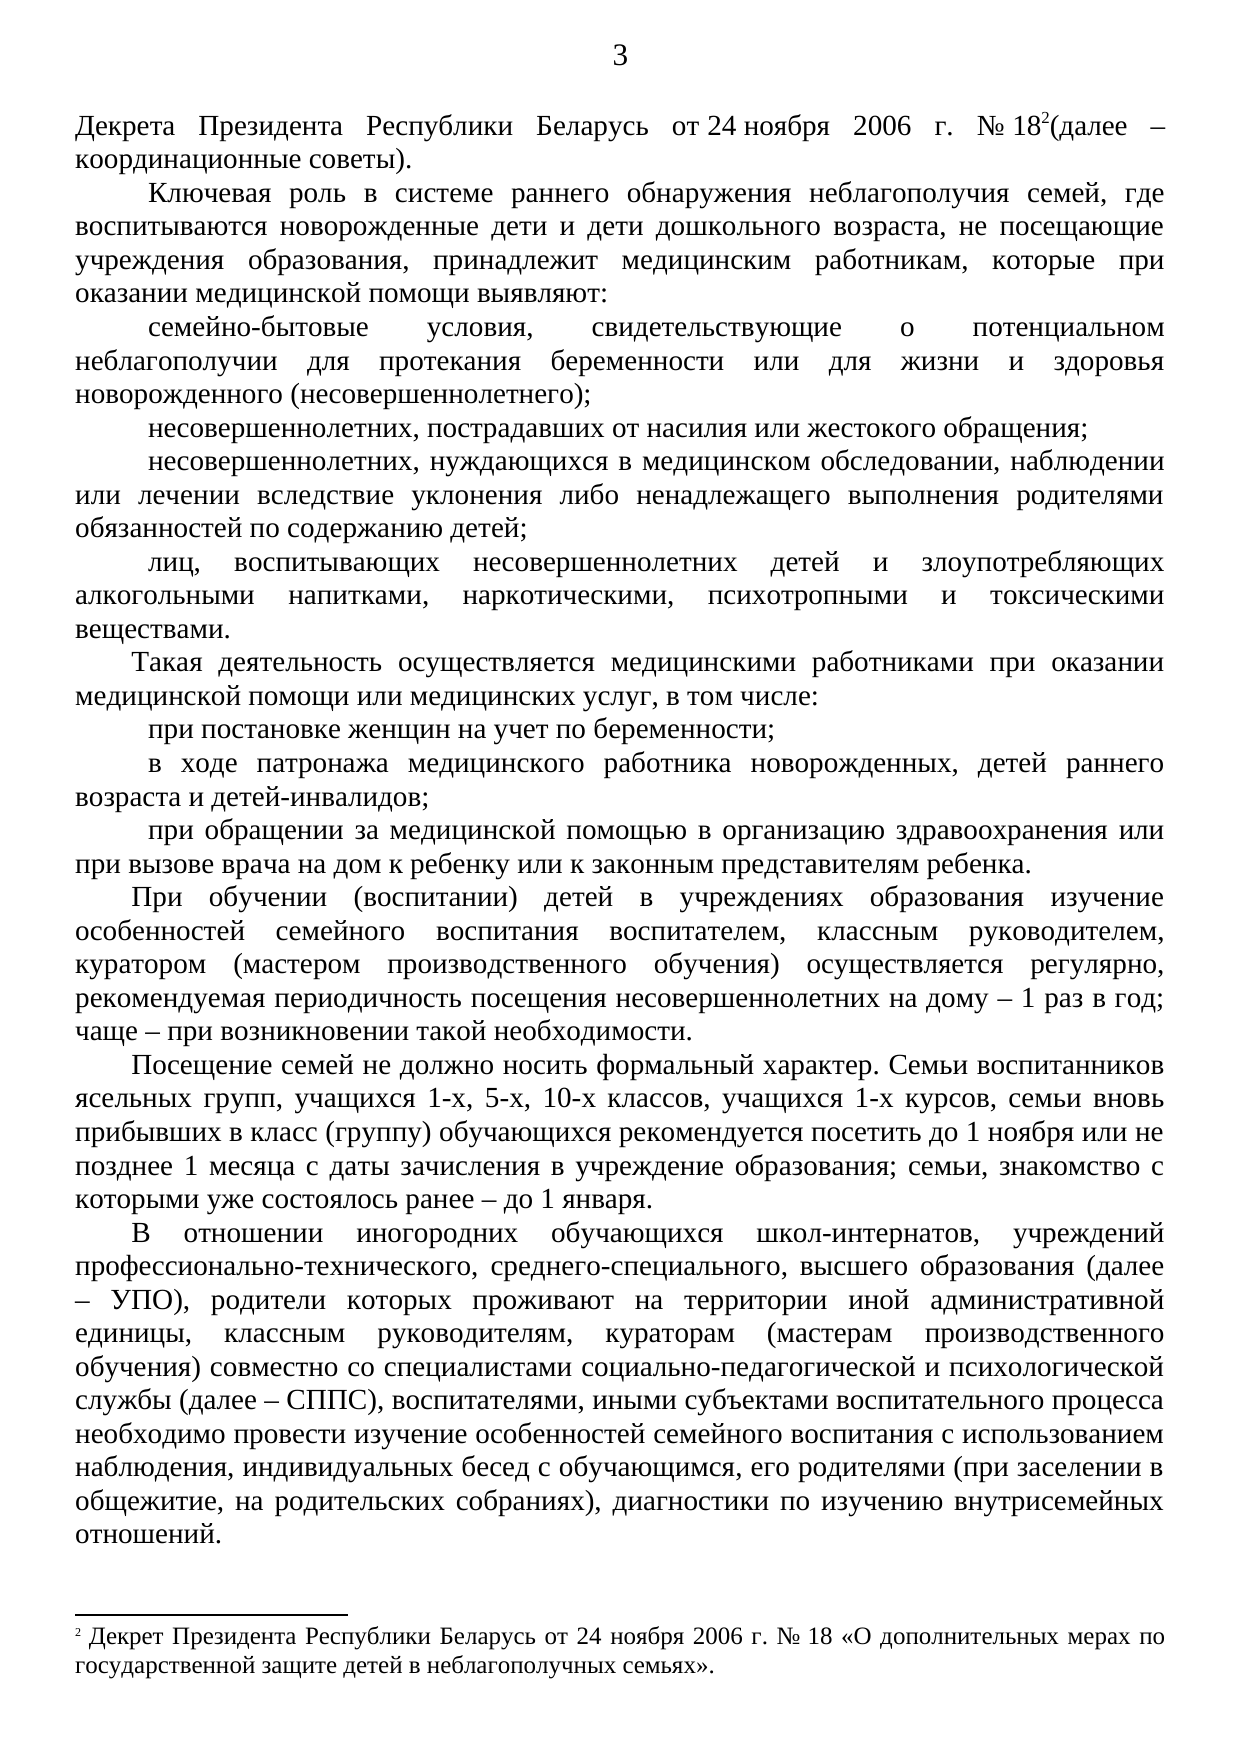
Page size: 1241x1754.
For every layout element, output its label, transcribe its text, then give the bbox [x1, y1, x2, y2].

text несовершеннолетних, пострадавших от насилия или жестокого обращения; [75, 410, 1165, 443]
text Ключевая роль в системе раннего обнаружения неблагополучия семей, где воспитываются новорожденные дети и дети дошкольного возраста, не посещающие учреждения образования, принадлежит медицинским работникам, которые при оказании медицинской помощи выявляют: [75, 175, 1165, 309]
text при постановке женщин на учет по беременности; [75, 712, 1165, 745]
text семейно-бытовые условия, свидетельствующие о потенциальном неблагополучии для протекания беременности или для жизни и здоровья новорожденного (несовершеннолетнего); [75, 309, 1165, 410]
text несовершеннолетних, нуждающихся в медицинском обследовании, наблюдении или лечении вследствие уклонения либо ненадлежащего выполнения родителями обязанностей по содержанию детей; [75, 443, 1165, 544]
text Посещение семей не должно носить формальный характер. Семьи воспитанников ясельных групп, учащихся 1-х, 5-х, 10-х классов, учащихся 1-х курсов, семьи вновь прибывших в класс (группу) обучающихся рекомендуется посетить до 1 ноября или не позднее 1 месяца с даты зачисления в учреждение образования; семьи, знакомство с которыми уже состоялось ранее – до 1 января. [75, 1047, 1165, 1215]
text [75, 108, 1165, 175]
text В отношении иногородних обучающихся школ-интернатов, учреждений профессионально-технического, среднего-специального, высшего образования (далее – УПО), родители которых проживают на территории иной административной единицы, классным руководителям, кураторам (мастерам производственного обучения) совместно со специалистами социально-педагогической и психологической службы (далее – СППС), воспитателями, иными субъектами воспитательного процесса необходимо провести изучение особенностей семейного воспитания с использованием наблюдения, индивидуальных бесед с обучающимся, его родителями (при заселении в общежитие, на родительских собраниях), диагностики по изучению внутрисемейных отношений. [75, 1215, 1165, 1550]
text При обучении (воспитании) детей в учреждениях образования изучение особенностей семейного воспитания воспитателем, классным руководителем, куратором (мастером производственного обучения) осуществляется регулярно, рекомендуемая периодичность посещения несовершеннолетних на дому – 1 раз в год; чаще – при возникновении такой необходимости. [75, 879, 1165, 1047]
text лиц, воспитывающих несовершеннолетних детей и злоупотребляющих алкогольными напитками, наркотическими, психотропными и токсическими веществами. [75, 544, 1165, 644]
text при обращении за медицинской помощью в организацию здравоохранения или при вызове врача на дом к ребенку или к законным представителям ребенка. [75, 812, 1165, 879]
text Такая деятельность осуществляется медицинскими работниками при оказании медицинской помощи или медицинских услуг, в том числе: [75, 644, 1165, 712]
text в ходе патронажа медицинского работника новорожденных, детей раннего возраста и детей-инвалидов; [75, 745, 1165, 812]
